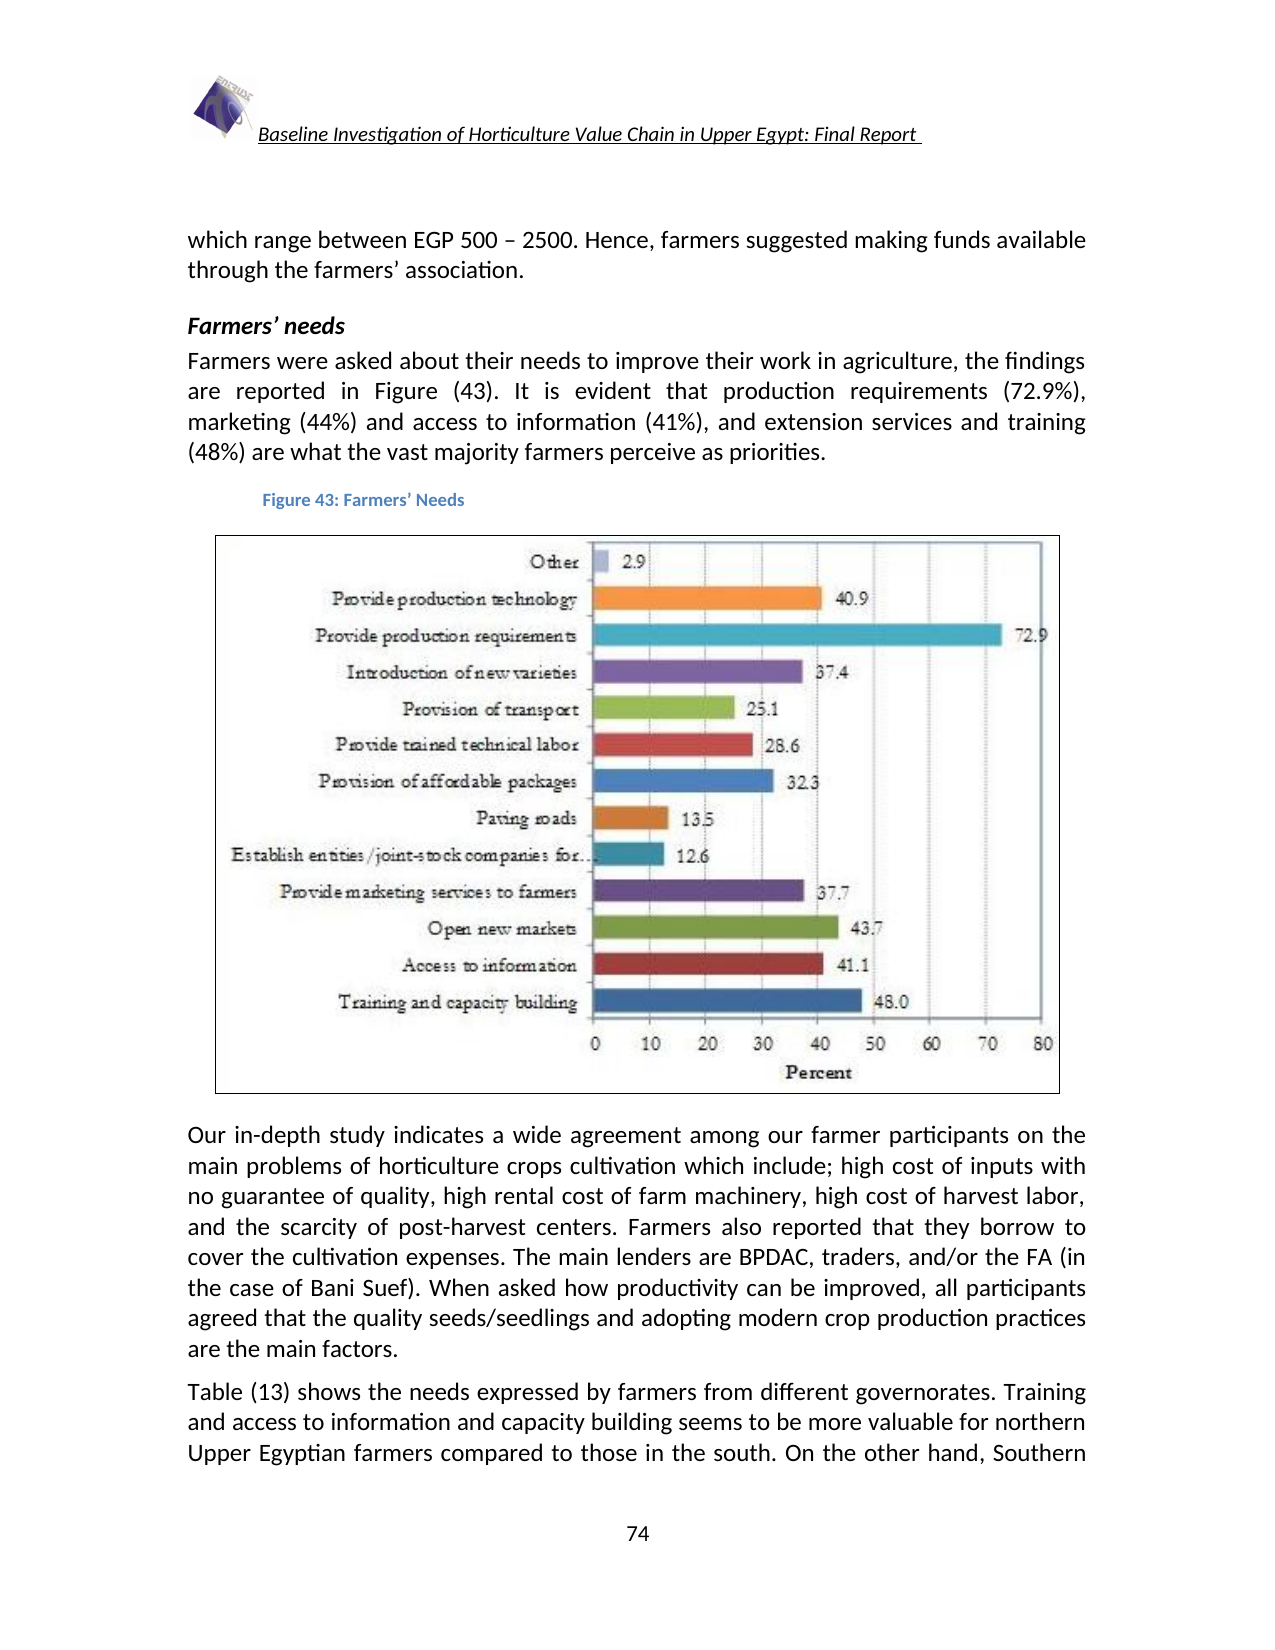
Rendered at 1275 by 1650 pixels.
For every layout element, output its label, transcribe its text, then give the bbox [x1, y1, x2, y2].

subtitle Farmers’ needs [187, 310, 1087, 340]
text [187, 224, 1087, 285]
picture [216, 536, 1059, 1093]
text Our in-depth study indicates a wide agreement among our farmer participants on the main problems of horticulture crops cultivation which include; high cost of inputs with no guarantee of quality, high rental cost of farm machinery, high cost of harvest labor, and the scarcity of post-harvest centers. Farmers also reported that they borrow to cover the cultivation expenses. The main lenders are BPDAC, traders, and/or the FA (in the case of Bani Suef). When asked how productivity can be improved, all participants agreed that the quality seeds/seedlings and adopting modern crop production practices are the main factors. [187, 1119, 1087, 1363]
text Figure 43: Farmers’ Needs [187, 488, 1087, 511]
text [187, 1376, 1087, 1467]
text Farmers were asked about their needs to improve their work in agriculture, the findings are reported in Figure (43). It is evident that production requirements (72.9%), marketing (44%) and access to information (41%), and extension services and training (48%) are what the vast majority farmers perceive as priorities. [187, 345, 1087, 467]
